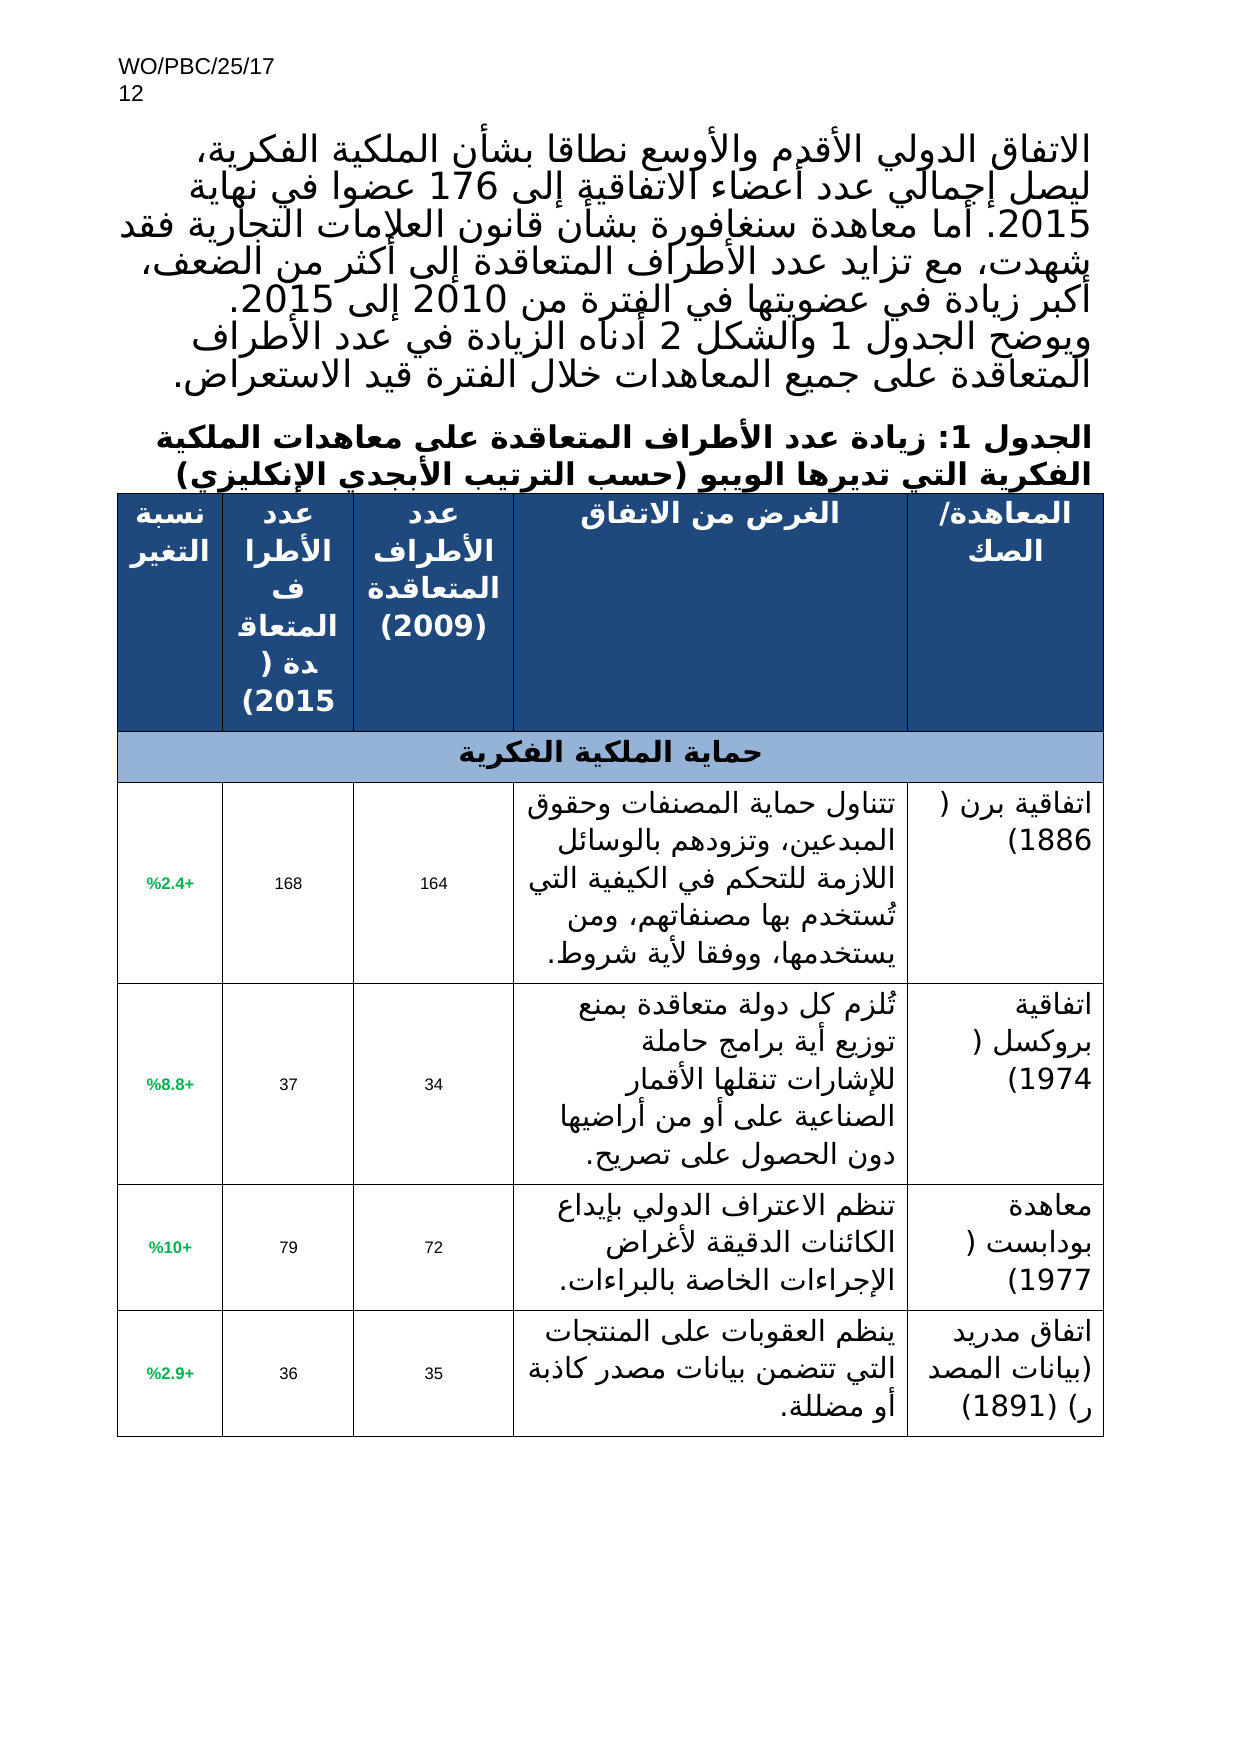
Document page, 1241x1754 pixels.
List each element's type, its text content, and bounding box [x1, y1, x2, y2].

table_header المعاهدة/الصك [908, 494, 1103, 731]
table_header نسبة التغير [118, 494, 222, 731]
table_cell 168 [223, 783, 353, 983]
table_header عدد الأطراف المتعاقدة (2009) [354, 494, 513, 731]
table_cell اتفاقية برن (1886) [908, 783, 1103, 983]
table_cell 164 [354, 783, 513, 983]
table_cell 37 [223, 984, 353, 1184]
table_header الغرض من الاتفاق [514, 494, 907, 731]
table_cell %8.8+ [118, 984, 222, 1184]
table_cell 79 [223, 1185, 353, 1310]
table_cell %2.4+ [118, 783, 222, 983]
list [118, 132, 1092, 395]
table_cell حماية الملكية الفكرية [118, 732, 1103, 782]
table_header عدد الأطراف المتعاقدة (2015) [223, 494, 353, 731]
text الجدول 1: زيادة عدد الأطراف المتعاقدة على معاهدات الملكية الفكرية التي تديرها الويبو (حسب الترتيب الأبجدي الإنكليزي) [118, 420, 1092, 492]
table_cell اتفاق مدريد (بيانات المصدر) (1891) [908, 1311, 1103, 1436]
table_cell %10+ [118, 1185, 222, 1310]
table_cell تُلزم كل دولة متعاقدة بمنع توزيع أية برامج حاملة للإشارات تنقلها الأقمار الصناعية على أو من أراضيها دون الحصول على تصريح. [514, 984, 907, 1184]
table_cell 35 [354, 1311, 513, 1436]
table_cell 36 [223, 1311, 353, 1436]
table_cell تتناول حماية المصنفات وحقوق المبدعين، وتزودهم بالوسائل اللازمة للتحكم في الكيفية التي تُستخدم بها مصنفاتهم، ومن يستخدمها، ووفقا لأية شروط. [514, 783, 907, 983]
table_cell 72 [354, 1185, 513, 1310]
table_cell ينظم العقوبات على المنتجات التي تتضمن بيانات مصدر كاذبة أو مضللة. [514, 1311, 907, 1436]
table_cell معاهدة بودابست (1977) [908, 1185, 1103, 1310]
table_cell 34 [354, 984, 513, 1184]
table_cell %2.9+ [118, 1311, 222, 1436]
table_cell اتفاقية بروكسل (1974) [908, 984, 1103, 1184]
table_cell تنظم الاعتراف الدولي بإيداع الكائنات الدقيقة لأغراض الإجراءات الخاصة بالبراءات. [514, 1185, 907, 1310]
